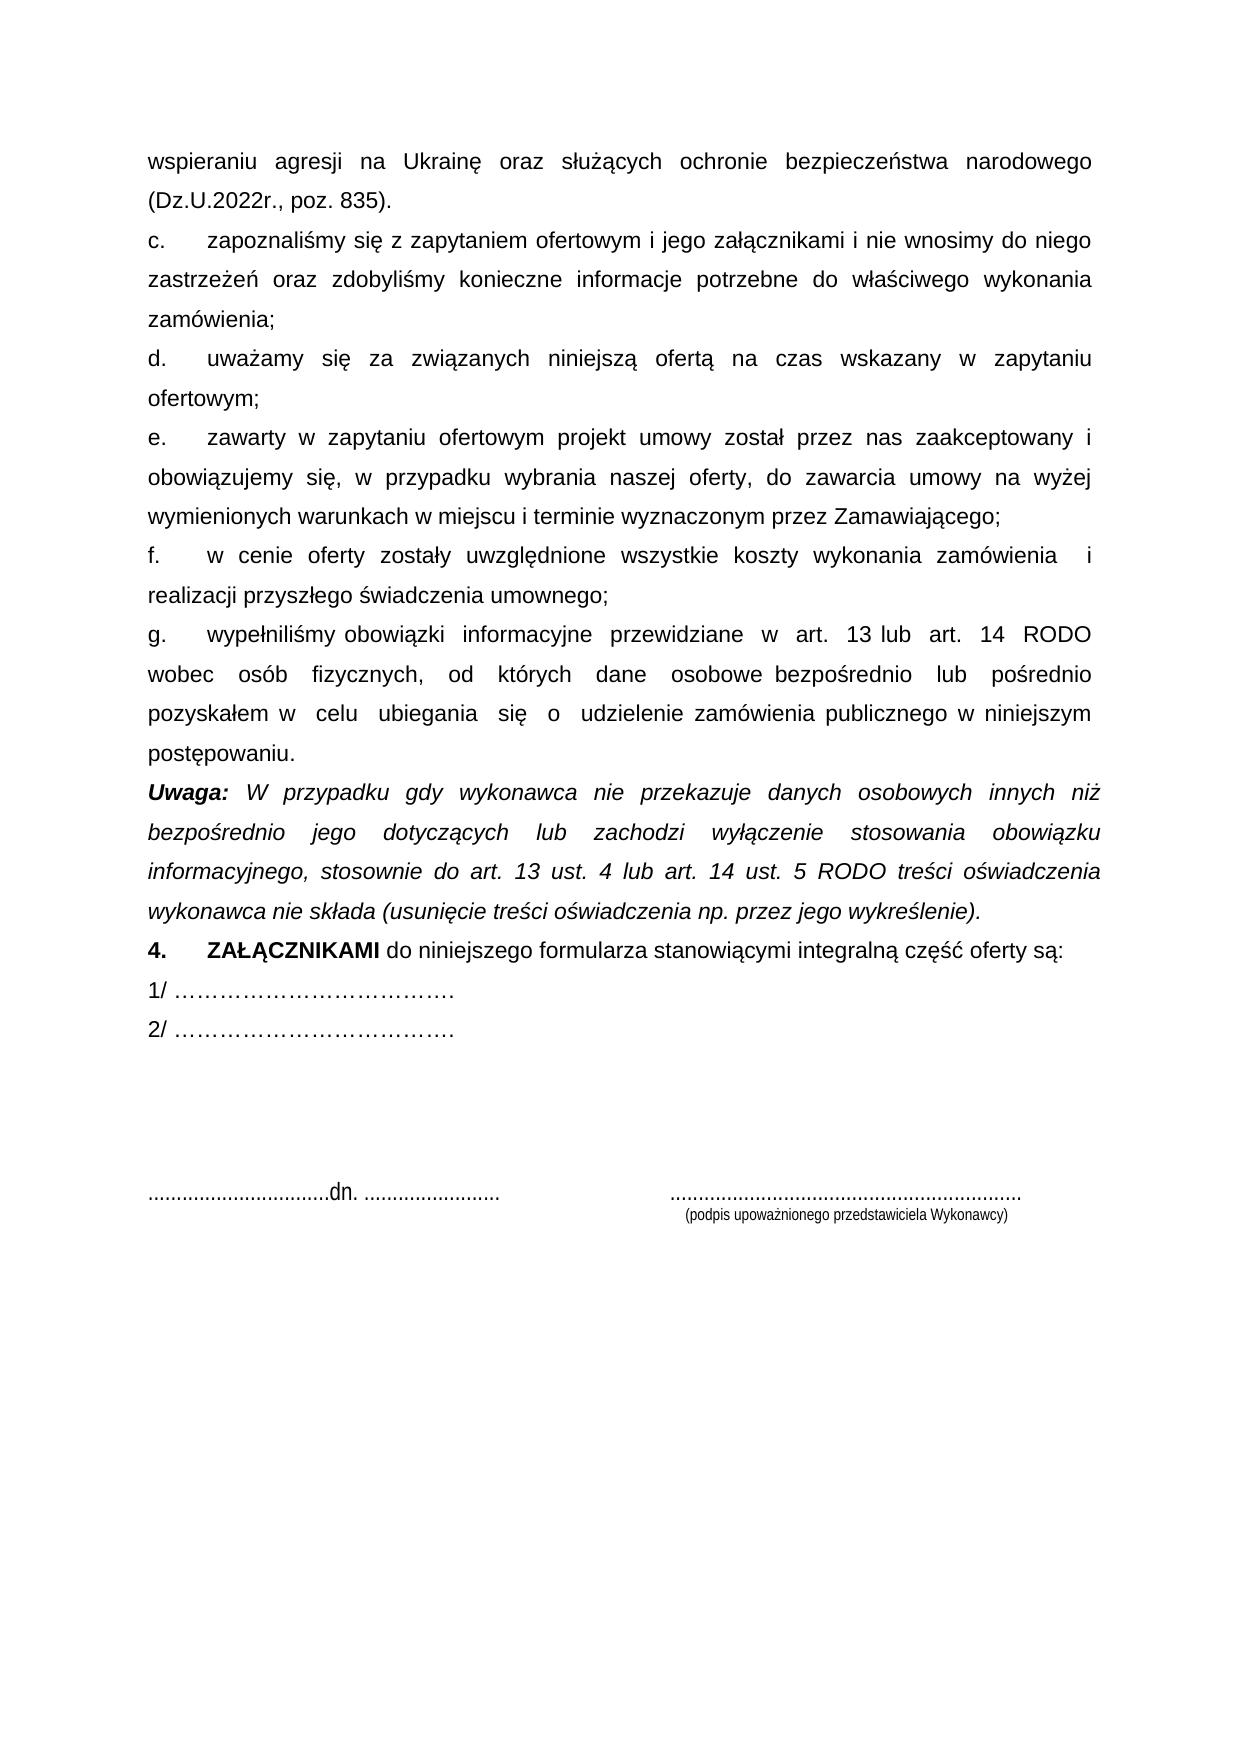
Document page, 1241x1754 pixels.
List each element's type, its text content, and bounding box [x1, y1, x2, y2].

list ZAŁĄCZNIKAMI do niniejszego formularza stanowiącymi integralną część oferty są: [148, 937, 1092, 964]
list zawarty w zapytaniu ofertowym projekt umowy został przez nas zaakceptowany i obowiązujemy się, w przypadku wybrania naszej oferty, do zawarcia umowy na wyżej wymienionych warunkach w miejscu i terminie wyznaczonym przez Zamawiającego; [148, 424, 1092, 529]
text ................................dn. ........................ .............................................................. [148, 1177, 1092, 1205]
text Uwaga: W przypadku gdy wykonawca nie przekazuje danych osobowych innych niż bezpośrednio jego dotyczących lub zachodzi wyłączenie stosowania obowiązku informacyjnego, stosownie do art. 13 ust. 4 lub art. 14 ust. 5 RODO treści oświadczenia wykonawca nie składa (usunięcie treści oświadczenia np. przez jego wykreślenie). [148, 779, 1104, 924]
text (podpis upoważnionego przedstawiciela Wykonawcy) [148, 1205, 1092, 1224]
list uważamy się za związanych niniejszą ofertą na czas wskazany w zapytaniu ofertowym; [148, 345, 1092, 411]
text 2/ ………………………………. [148, 1016, 1092, 1043]
list wypełniliśmy obowiązki informacyjne przewidziane w art. 13 lub art. 14 RODO wobec osób fizycznych, od których dane osobowe bezpośrednio lub pośrednio pozyskałem w celu ubiegania się o udzielenie zamówienia publicznego w niniejszym postępowaniu. [148, 621, 1092, 766]
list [148, 148, 1092, 213]
list zapoznaliśmy się z zapytaniem ofertowym i jego załącznikami i nie wnosimy do niego zastrzeżeń oraz zdobyliśmy konieczne informacje potrzebne do właściwego wykonania zamówienia; [148, 227, 1092, 332]
text 1/ ………………………………. [148, 977, 1092, 1003]
list w cenie oferty zostały uwzględnione wszystkie koszty wykonania zamówienia i realizacji przyszłego świadczenia umownego; [148, 542, 1092, 608]
